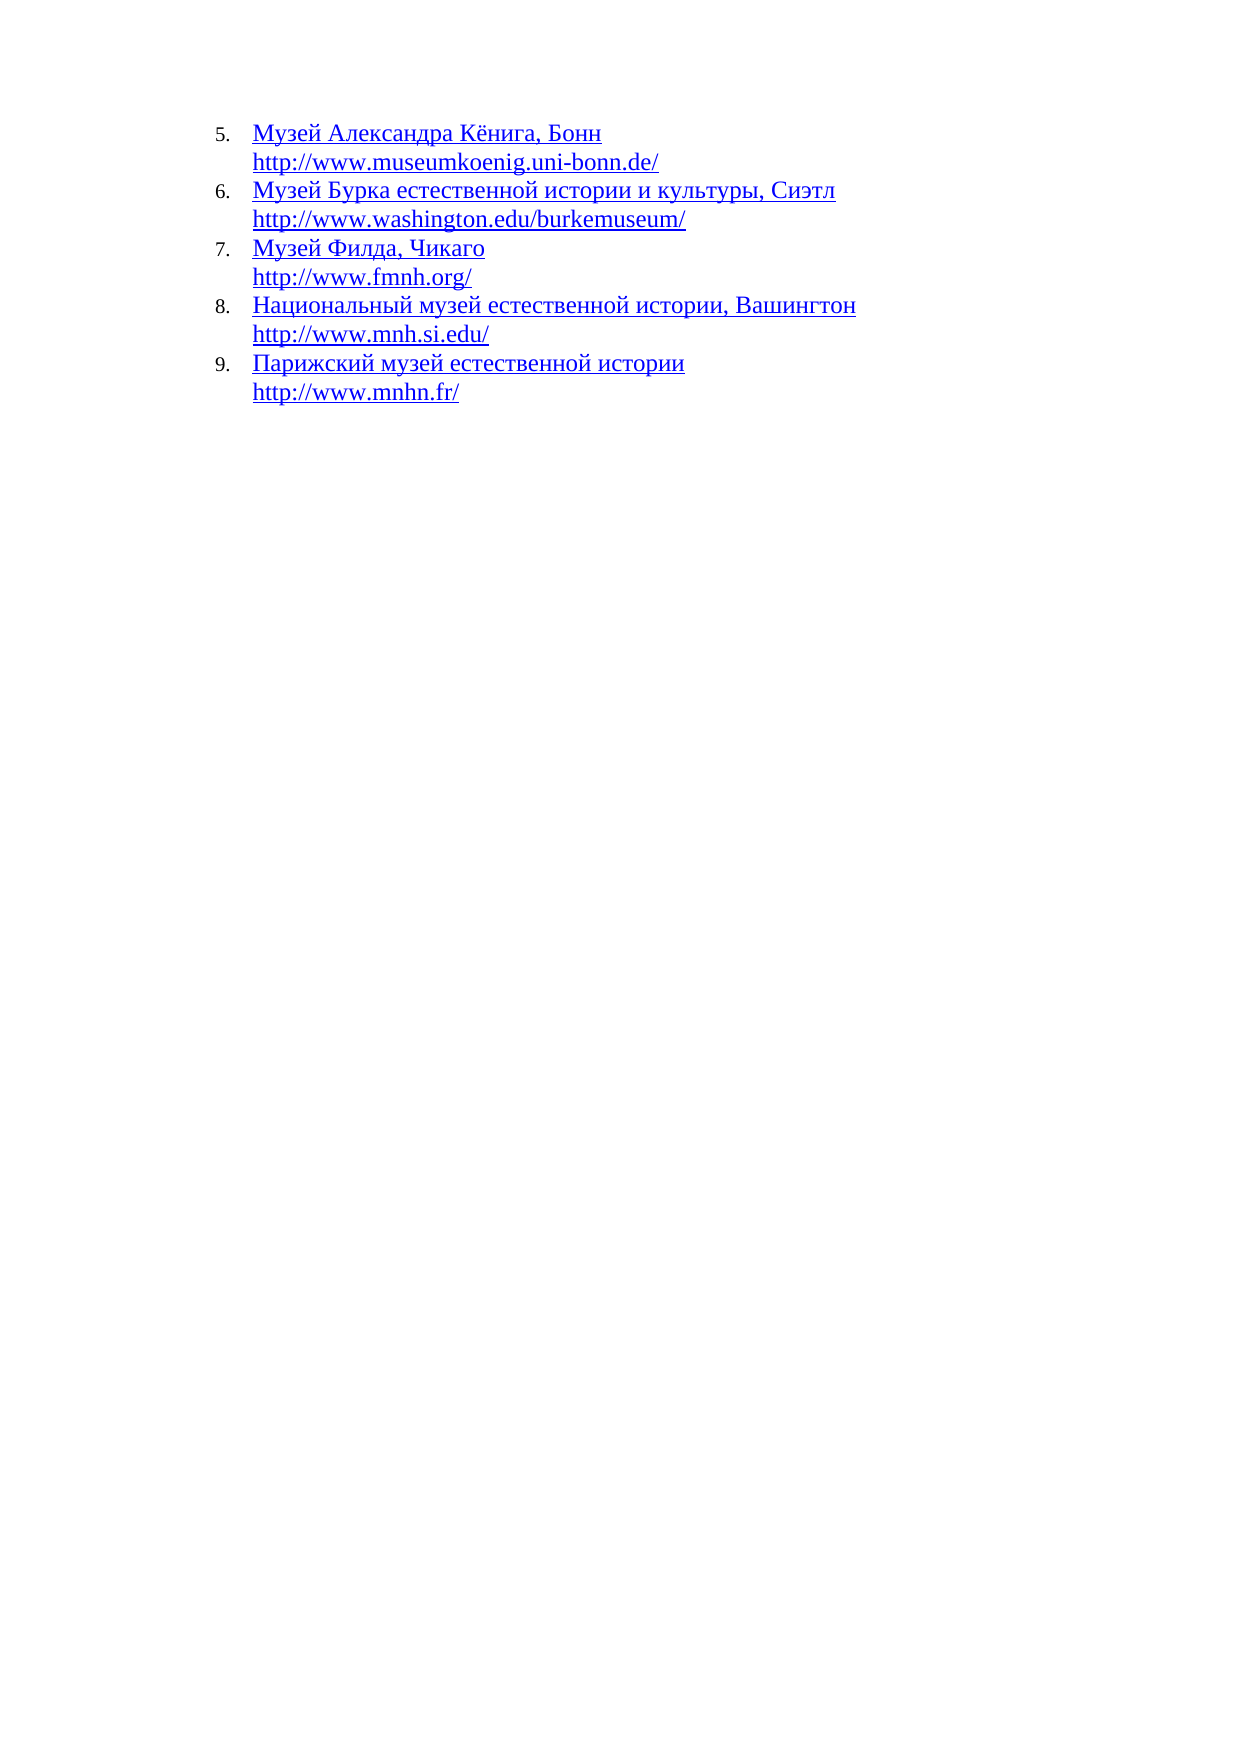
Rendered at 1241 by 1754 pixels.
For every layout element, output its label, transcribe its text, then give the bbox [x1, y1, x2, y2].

list Музей Александра Кёнига, Бонн http://www.museumkoenig.uni-bonn.de/ [215, 118, 1152, 176]
list Парижский музей естественной истории http://www.mnhn.fr/ [215, 348, 1152, 406]
list Музей Филда, Чикаго http://www.fmnh.org/ [215, 233, 1152, 291]
list Национальный музей естественной истории, Вашингтон http://www.mnh.si.edu/ [215, 291, 1152, 348]
list Музей Бурка естественной истории и культуры, Сиэтл http://www.washington.edu/burkemuseum/ [215, 176, 1152, 233]
